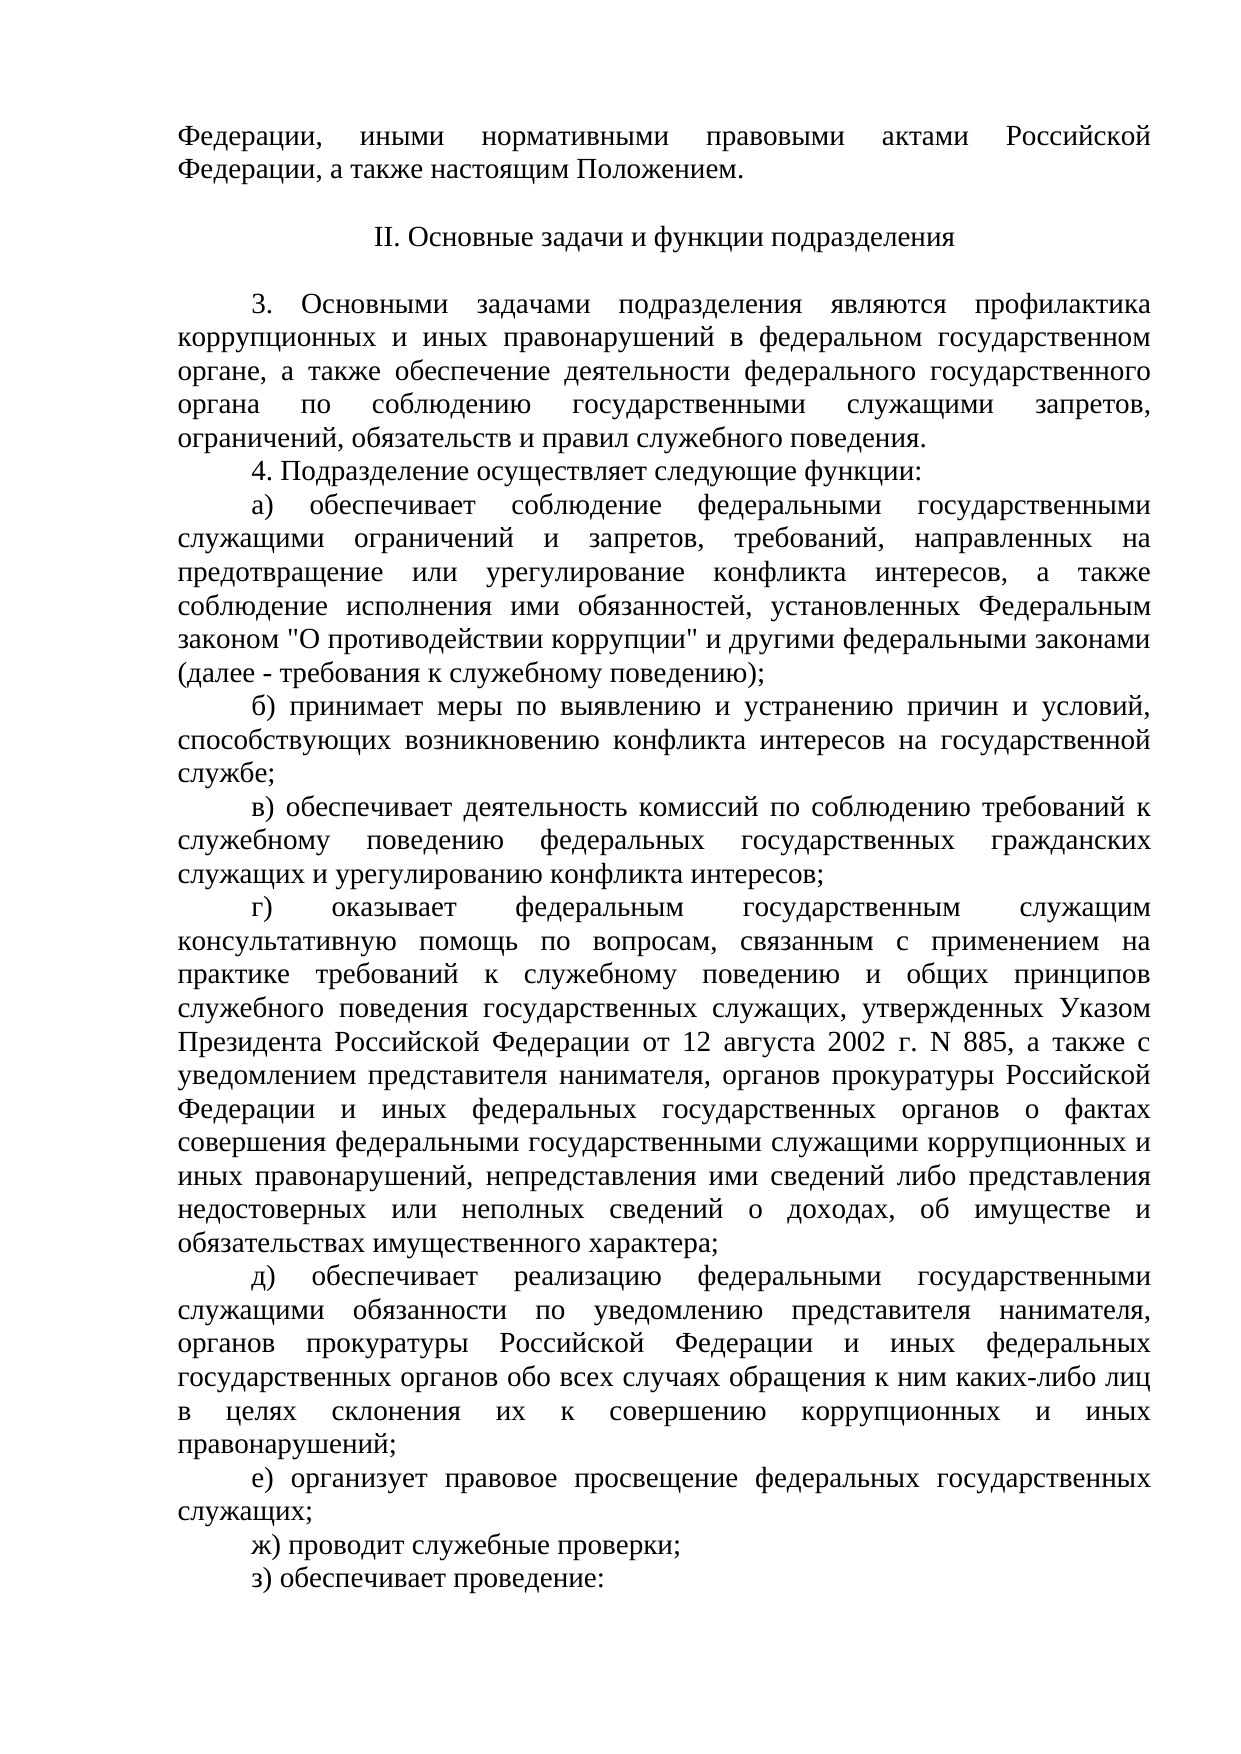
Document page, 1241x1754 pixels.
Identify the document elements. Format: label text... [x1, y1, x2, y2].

text 4. Подразделение осуществляет следующие функции: [177, 453, 1152, 487]
text г) оказывает федеральным государственным служащим консультативную помощь по вопросам, связанным с применением на практике требований к служебному поведению и общих принципов служебного поведения государственных служащих, утвержденных Указом Президента Российской Федерации от 12 августа 2002 г. N 885, а также с уведомлением представителя нанимателя, органов прокуратуры Российской Федерации и иных федеральных государственных органов о фактах совершения федеральными государственными служащими коррупционных и иных правонарушений, непредставления ими сведений либо представления недостоверных или неполных сведений о доходах, об имуществе и обязательствах имущественного характера; [177, 889, 1152, 1258]
text ж) проводит служебные проверки; [177, 1527, 1152, 1560]
text в) обеспечивает деятельность комиссий по соблюдению требований к служебному поведению федеральных государственных гражданских служащих и урегулированию конфликта интересов; [177, 789, 1152, 889]
text II. Основные задачи и функции подразделения [177, 219, 1152, 252]
text б) принимает меры по выявлению и устранению причин и условий, способствующих возникновению конфликта интересов на государственной службе; [177, 688, 1152, 789]
text а) обеспечивает соблюдение федеральными государственными служащими ограничений и запретов, требований, направленных на предотвращение или урегулирование конфликта интересов, а также соблюдение исполнения ими обязанностей, установленных Федеральным законом "О противодействии коррупции" и другими федеральными законами (далее - требования к служебному поведению); [177, 487, 1152, 688]
text з) обеспечивает проведение: [177, 1560, 1152, 1594]
text 3. Основными задачами подразделения являются профилактика коррупционных и иных правонарушений в федеральном государственном органе, а также обеспечение деятельности федерального государственного органа по соблюдению государственными служащими запретов, ограничений, обязательств и правил служебного поведения. [177, 286, 1152, 453]
text д) обеспечивает реализацию федеральными государственными служащими обязанности по уведомлению представителя нанимателя, органов прокуратуры Российской Федерации и иных федеральных государственных органов обо всех случаях обращения к ним каких-либо лиц в целях склонения их к совершению коррупционных и иных правонарушений; [177, 1258, 1152, 1460]
text е) организует правовое просвещение федеральных государственных служащих; [177, 1460, 1152, 1527]
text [177, 118, 1152, 185]
